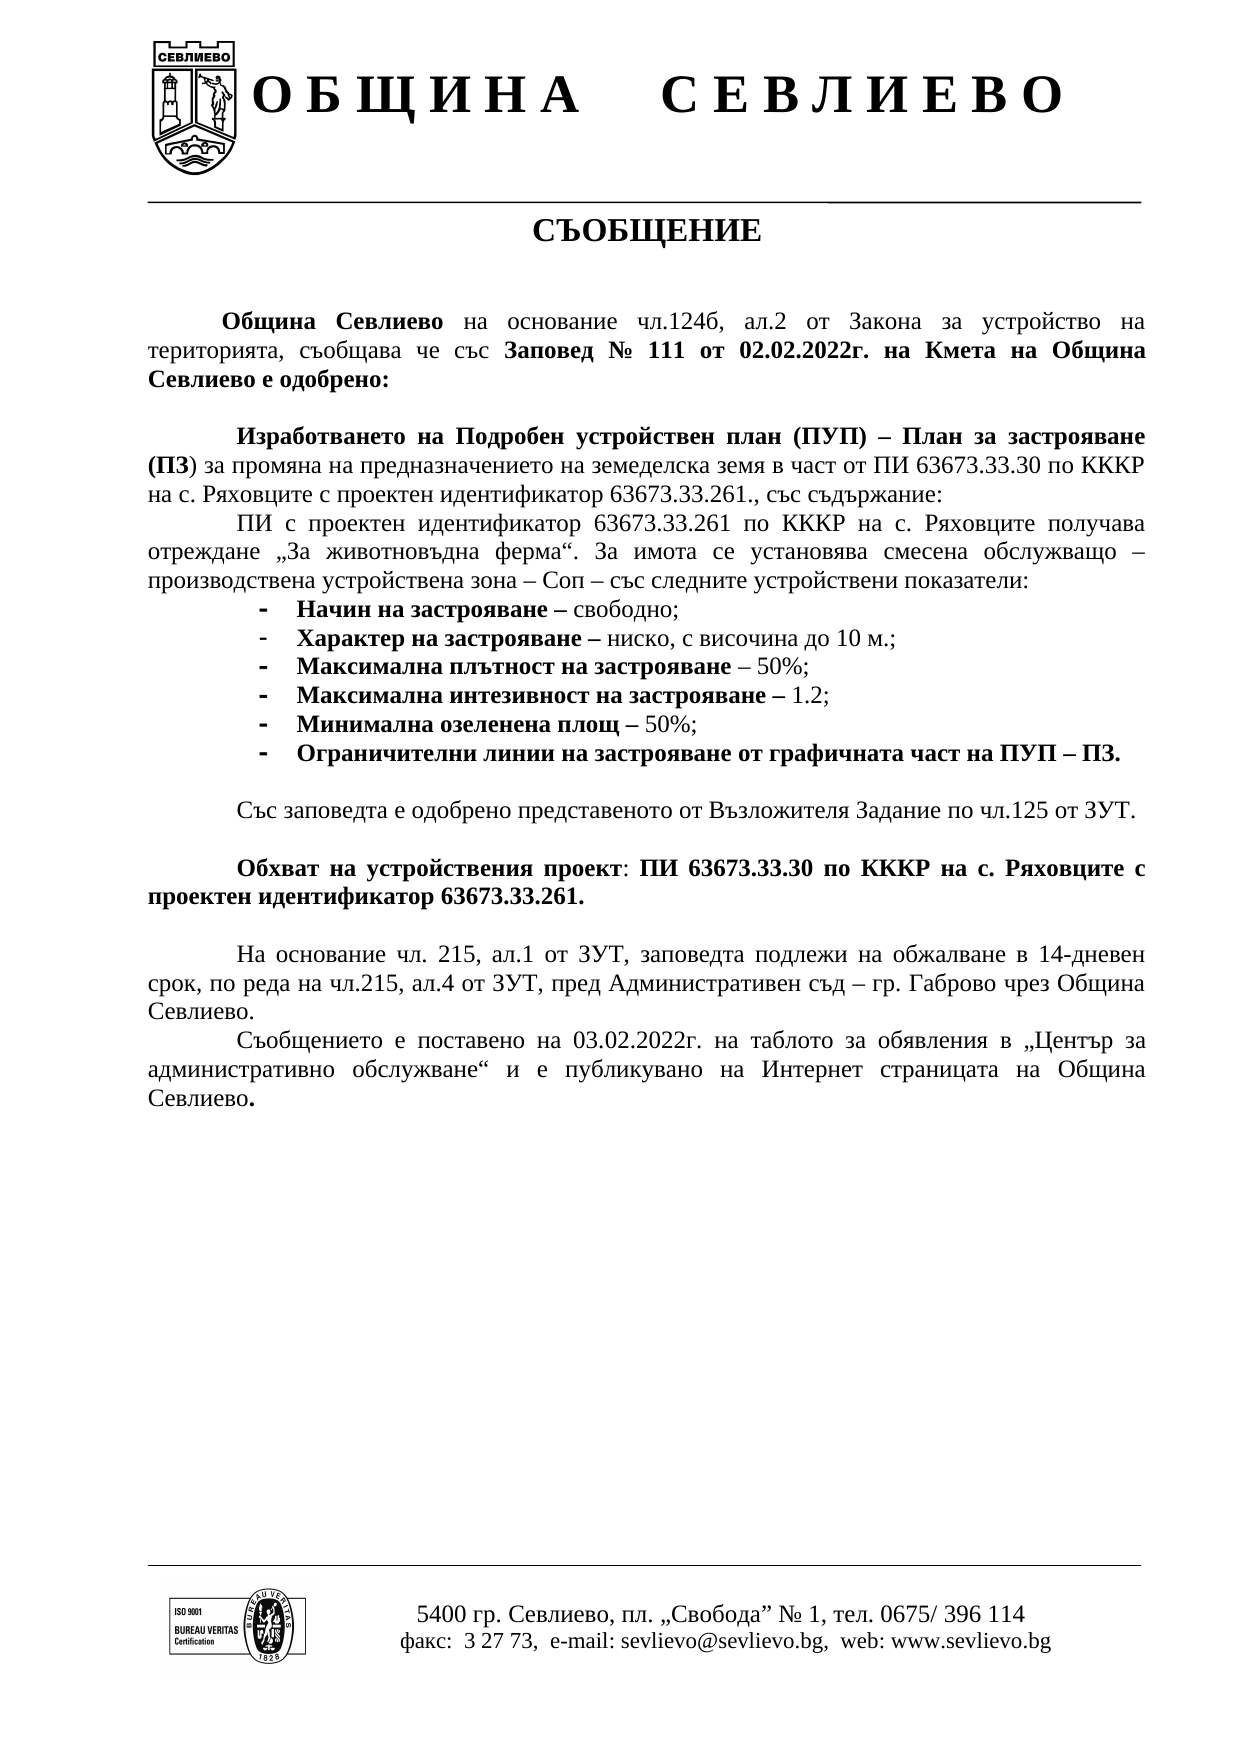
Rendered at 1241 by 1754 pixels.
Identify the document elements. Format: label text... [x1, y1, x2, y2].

text Съобщението е поставено на 03.02.2022г. на таблото за обявления в „Център за административно обслужване“ и е публикувано на Интернет страницата на Община Севлиево. [148, 1025, 1146, 1111]
picture [150, 39, 238, 176]
text Община Севлиево на основание чл.124б, ал.2 от Закона за устройство на територията, съобщава че със Заповед № 111 от 02.02.2022г. на Кмета на Община Севлиево е одобрено: [148, 306, 1146, 393]
picture [162, 1577, 314, 1677]
text СЪОБЩЕНИЕ [148, 211, 1146, 249]
list Начин на застрояване – свободно; [259, 594, 1146, 623]
text Със заповедта е одобрено представеното от Възложителя Задание по чл.125 от ЗУТ. [148, 795, 1146, 824]
text На основание чл. 215, ал.1 от ЗУТ, заповедта подлежи на обжалване в 14-дневен срок, по реда на чл.215, ал.4 от ЗУТ, пред Административен съд – гр. Габрово чрез Община Севлиево. [148, 939, 1146, 1025]
list Максимална интезивност на застрояване – 1.2; [259, 680, 1146, 709]
list Ограничителни линии на застрояване от графичната част на ПУП – ПЗ. [259, 738, 1146, 766]
text ПИ с проектен идентификатор 63673.33.261 по КККР на с. Ряховците получава отреждане „За животновъдна ферма“. За имота се установява смесена обслужващо –производствена устройствена зона – Соп – със следните устройствени показатели: [148, 508, 1146, 594]
list Минимална озеленена площ – 50%; [259, 709, 1146, 738]
list Максимална плътност на застрояване – 50%; [259, 651, 1146, 680]
text Обхват на устройствения проект: ПИ 63673.33.30 по КККР на с. Ряховците с проектен идентификатор 63673.33.261. [148, 853, 1146, 910]
text Изработването на Подробен устройствен план (ПУП) – План за застрояване (ПЗ) за промяна на предназначението на земеделска земя в част от ПИ 63673.33.30 по КККР на с. Ряховците с проектен идентификатор 63673.33.261., със съдържание: [148, 421, 1146, 508]
list Характер на застрояване – ниско, с височина до 10 м.; [259, 623, 1146, 651]
